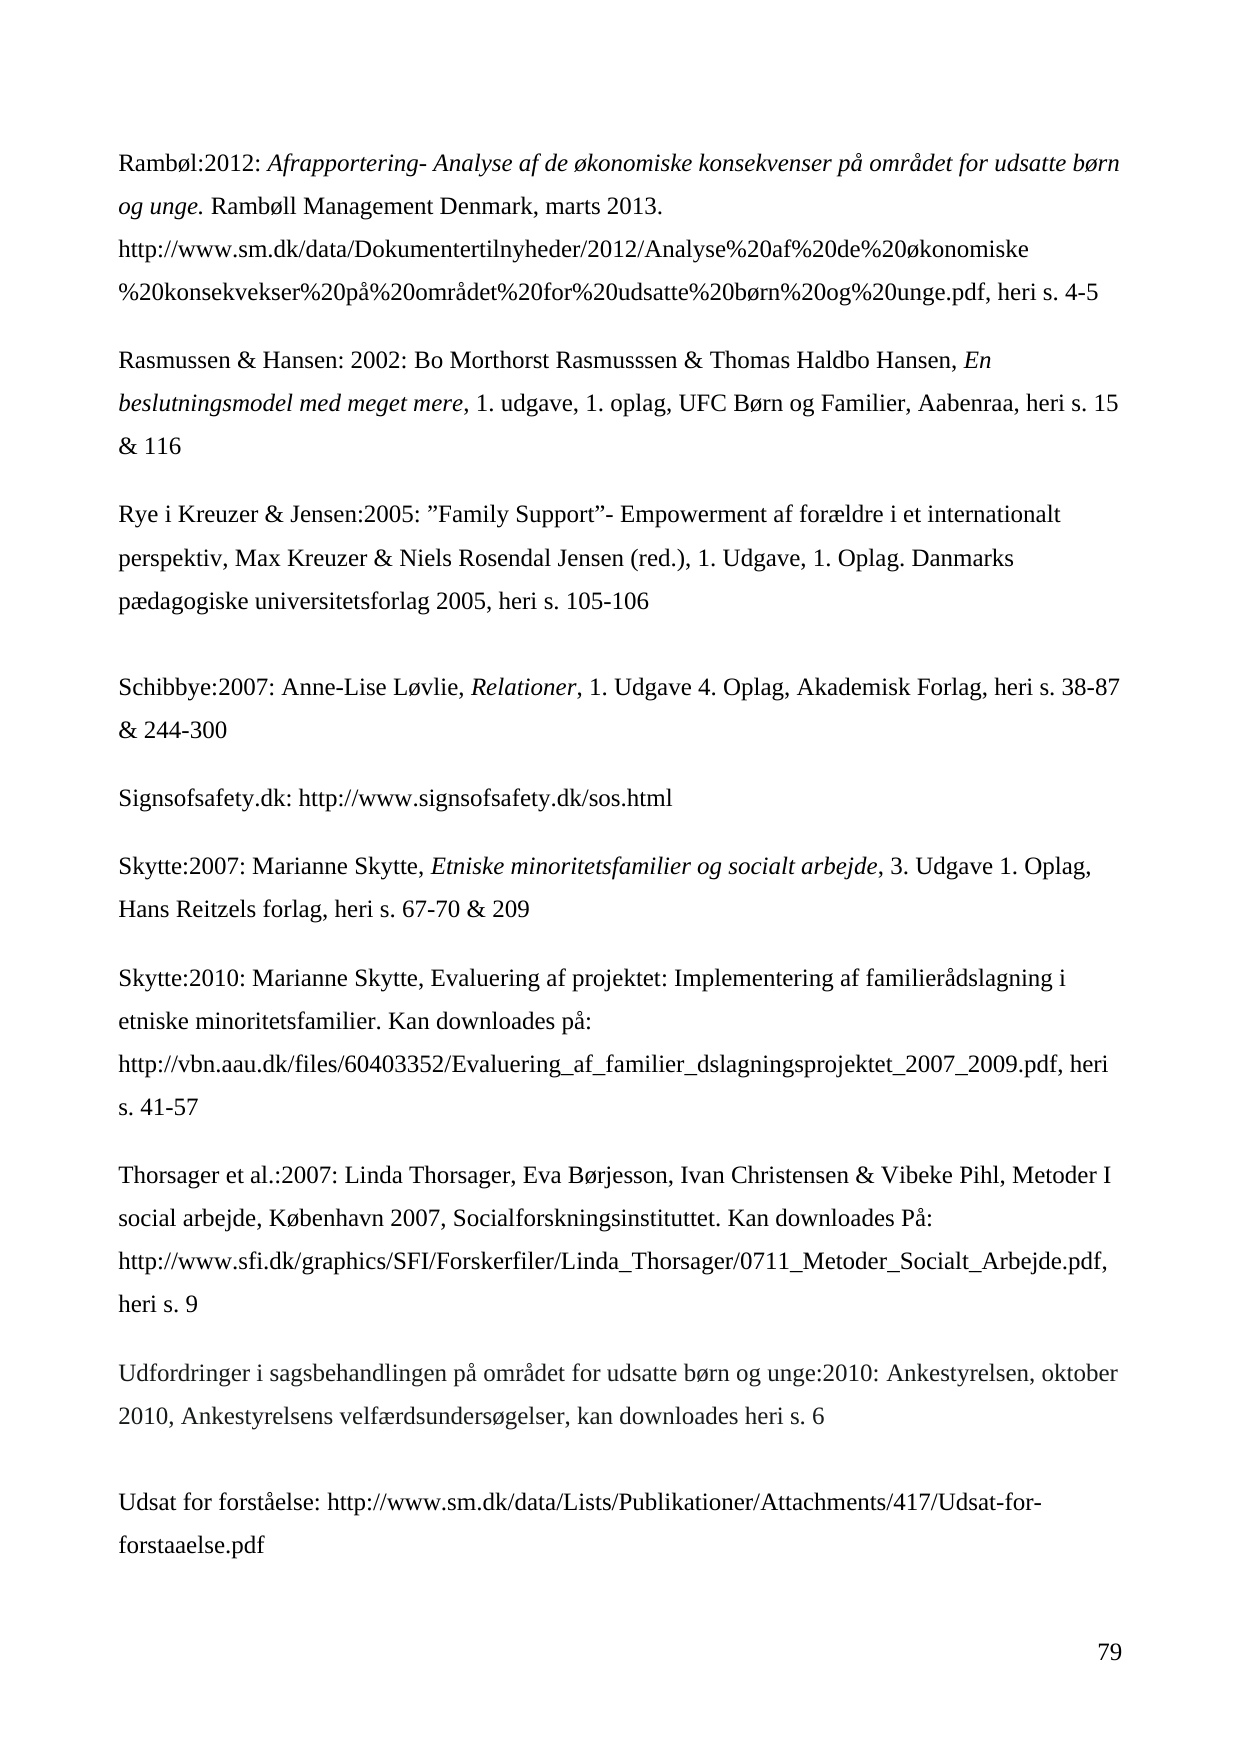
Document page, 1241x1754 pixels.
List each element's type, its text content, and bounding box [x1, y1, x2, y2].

text Skytte:2007: Marianne Skytte, Etniske minoritetsfamilier og socialt arbejde, 3. Udgave 1. Oplag, Hans Reitzels forlag, heri s. 67-70 & 209 [118, 851, 1122, 923]
text Rambøl:2012: Afrapportering- Analyse af de økonomiske konsekvenser på området for udsatte børn og unge. Rambøll Management Denmark, marts 2013. http://www.sm.dk/data/Dokumentertilnyheder/2012/Analyse%20af%20de%20økonomiske%20konsekvekser%20på%20området%20for%20udsatte%20børn%20og%20unge.pdf, heri s. 4-5 [118, 148, 1122, 306]
text Udsat for forståelse: http://www.sm.dk/data/Lists/Publikationer/Attachments/417/Udsat-for-forstaaelse.pdf [118, 1487, 1122, 1559]
text Rasmussen & Hansen: 2002: Bo Morthorst Rasmusssen & Thomas Haldbo Hansen, En beslutningsmodel med meget mere, 1. udgave, 1. oplag, UFC Børn og Familier, Aabenraa, heri s. 15 & 116 [118, 345, 1122, 460]
text Thorsager et al.:2007: Linda Thorsager, Eva Børjesson, Ivan Christensen & Vibeke Pihl, Metoder I social arbejde, København 2007, Socialforskningsinstituttet. Kan downloades På: http://www.sfi.dk/graphics/SFI/Forskerfiler/Linda_Thorsager/0711_Metoder_Socialt_Arbejde.pdf, heri s. 9 [118, 1160, 1122, 1318]
text Schibbye:2007: Anne-Lise Løvlie, Relationer, 1. Udgave 4. Oplag, Akademisk Forlag, heri s. 38-87 & 244-300 [118, 672, 1122, 744]
text Rye i Kreuzer & Jensen:2005: ”Family Support”- Empowerment af forældre i et internationalt perspektiv, Max Kreuzer & Niels Rosendal Jensen (red.), 1. Udgave, 1. Oplag. Danmarks pædagogiske universitetsforlag 2005, heri s. 105-106 [118, 499, 1122, 614]
text Skytte:2010: Marianne Skytte, Evaluering af projektet: Implementering af familierådslagning i etniske minoritetsfamilier. Kan downloades på: http://vbn.aau.dk/files/60403352/Evaluering_af_familier_dslagningsprojektet_2007_2009.pdf, heri s. 41-57 [118, 963, 1122, 1121]
text Udfordringer i sagsbehandlingen på området for udsatte børn og unge:2010: Ankestyrelsen, oktober 2010, Ankestyrelsens velfærdsundersøgelser, kan downloades heri s. 6 [118, 1358, 1122, 1429]
text Signsofsafety.dk: http://www.signsofsafety.dk/sos.html [118, 783, 1122, 812]
